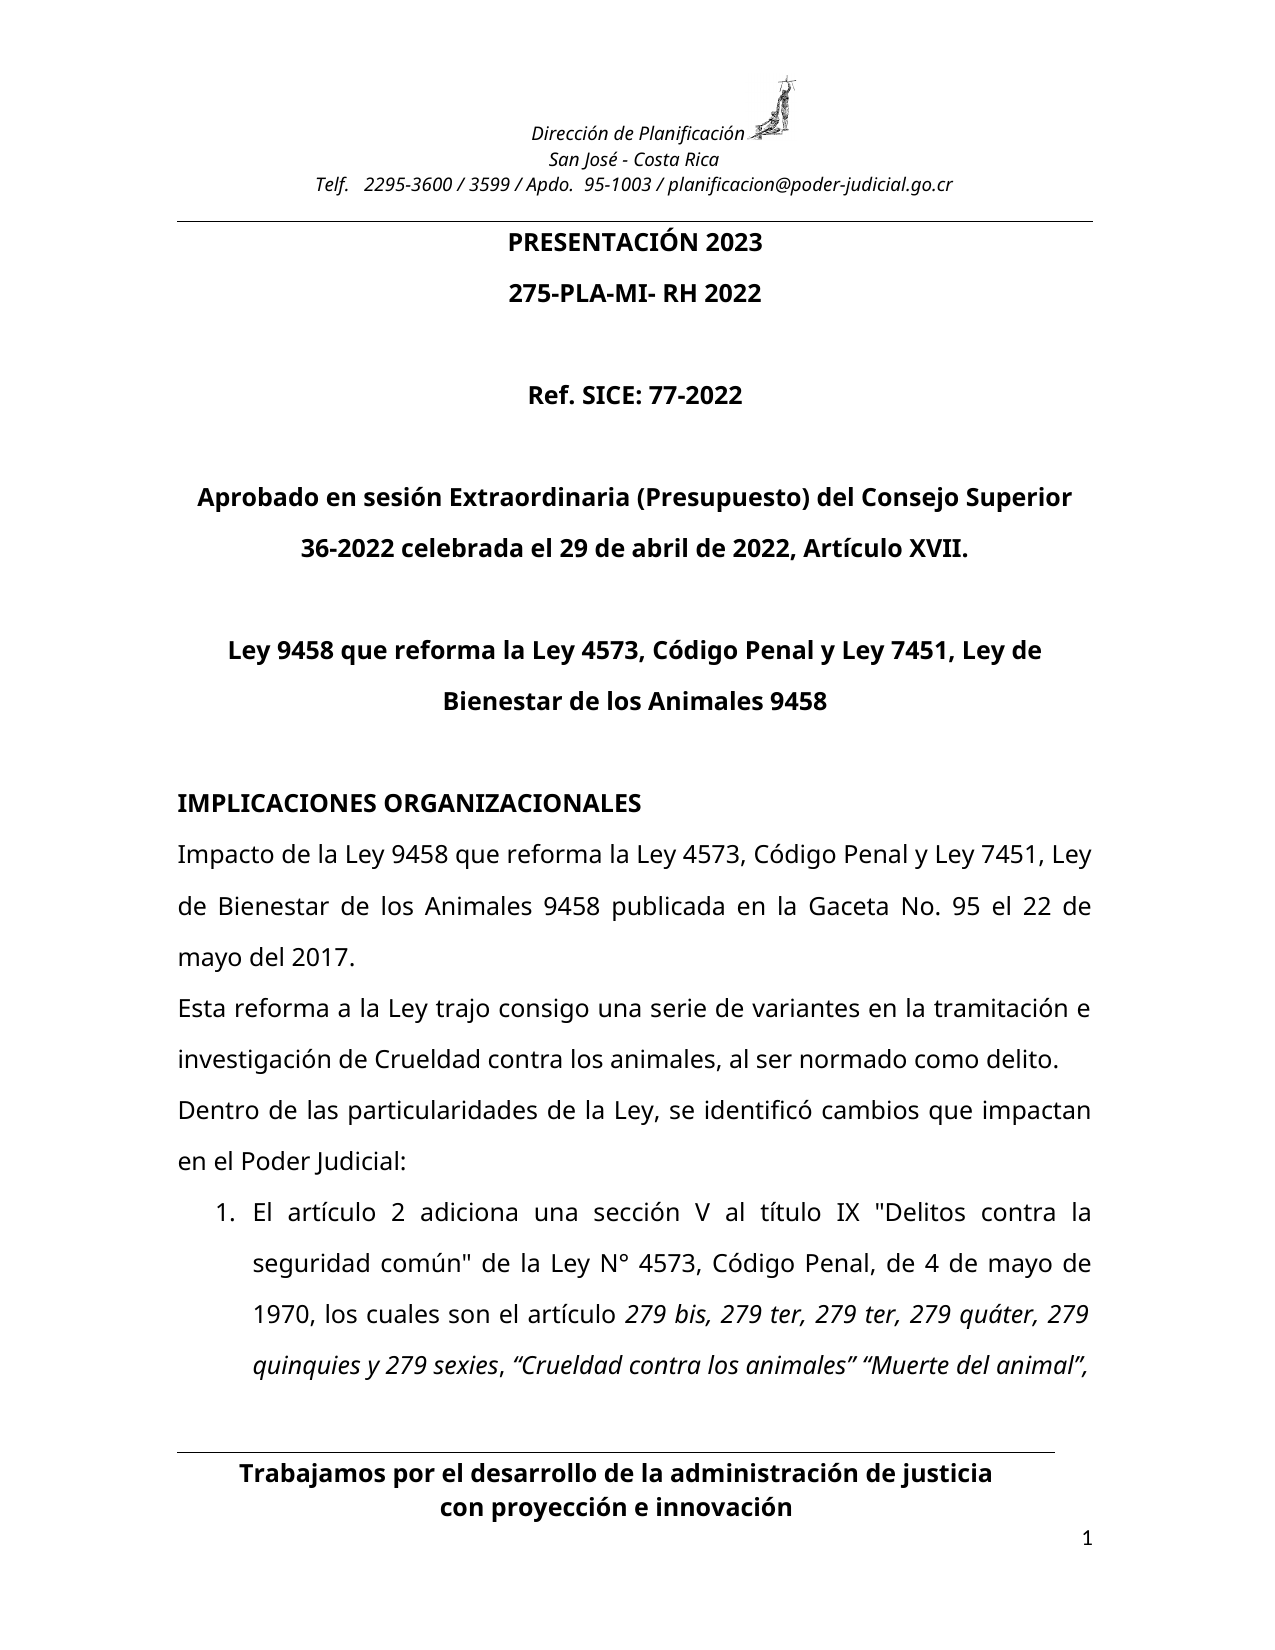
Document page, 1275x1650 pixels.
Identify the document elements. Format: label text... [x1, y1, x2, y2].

text 275-PLA-MI- RH 2022 [177, 276, 1093, 310]
text PRESENTACIÓN 2023 [177, 224, 1093, 259]
text Dentro de las particularidades de la Ley, se identificó cambios que impactan en el Poder Judicial: [177, 1092, 1093, 1177]
text IMPLICACIONES ORGANIZACIONALES [177, 786, 1093, 820]
picture [745, 73, 798, 141]
text Ley 9458 que reforma la Ley 4573, Código Penal y Ley 7451, Ley de Bienestar de los Animales 9458 [177, 633, 1093, 718]
text Impacto de la Ley 9458 que reforma la Ley 4573, Código Penal y Ley 7451, Ley de Bienestar de los Animales 9458 publicada en la Gaceta No. 95 el 22 de mayo del 2017. [177, 837, 1093, 973]
text Aprobado en sesión Extraordinaria (Presupuesto) del Consejo Superior 36-2022 celebrada el 29 de abril de 2022, Artículo XVII. [177, 480, 1093, 565]
text Esta reforma a la Ley trajo consigo una serie de variantes en la tramitación e investigación de Crueldad contra los animales, al ser normado como delito. [177, 990, 1093, 1075]
text Ref. SICE: 77-2022 [177, 378, 1093, 412]
